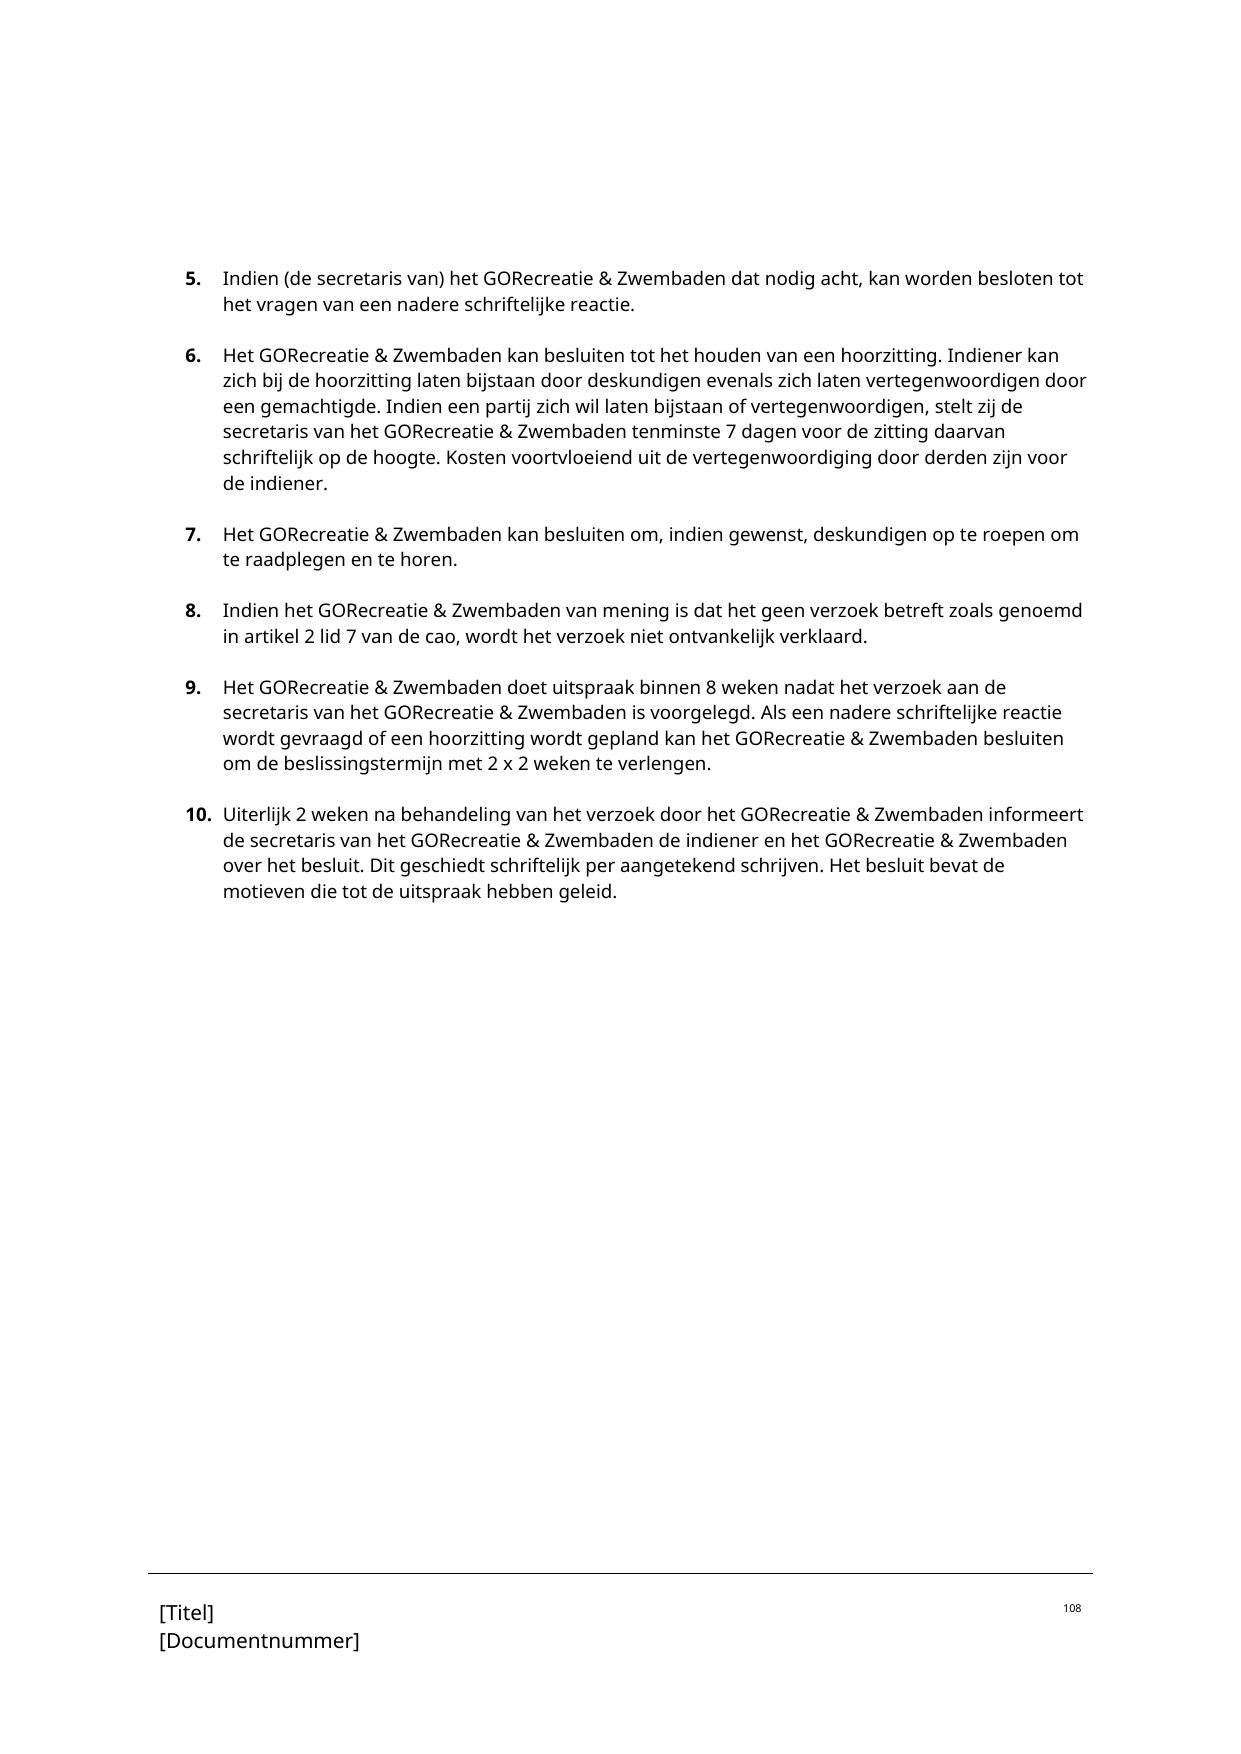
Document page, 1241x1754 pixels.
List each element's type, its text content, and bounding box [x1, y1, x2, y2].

list Het GORecreatie & Zwembaden kan besluiten om, indien gewenst, deskundigen op te roepen om te raadplegen en te horen. [185, 521, 1093, 572]
list Het GORecreatie & Zwembaden doet uitspraak binnen 8 weken nadat het verzoek aan de secretaris van het GORecreatie & Zwembaden is voorgelegd. Als een nadere schriftelijke reactie wordt gevraagd of een hoorzitting wordt gepland kan het GORecreatie & Zwembaden besluiten om de beslissingstermijn met 2 x 2 weken te verlengen. [185, 674, 1093, 776]
list Het GORecreatie & Zwembaden kan besluiten tot het houden van een hoorzitting. Indiener kan zich bij de hoorzitting laten bijstaan door deskundigen evenals zich laten vertegenwoordigen door een gemachtigde. Indien een partij zich wil laten bijstaan of vertegenwoordigen, stelt zij de secretaris van het GORecreatie & Zwembaden tenminste 7 dagen voor de zitting daarvan schriftelijk op de hoogte. Kosten voortvloeiend uit de vertegenwoordiging door derden zijn voor de indiener. [185, 342, 1093, 495]
list Uiterlijk 2 weken na behandeling van het verzoek door het GORecreatie & Zwembaden informeert de secretaris van het GORecreatie & Zwembaden de indiener en het GORecreatie & Zwembaden over het besluit. Dit geschiedt schriftelijk per aangetekend schrijven. Het besluit bevat de motieven die tot de uitspraak hebben geleid. [185, 802, 1093, 904]
list Indien het GORecreatie & Zwembaden van mening is dat het geen verzoek betreft zoals genoemd in artikel 2 lid 7 van de cao, wordt het verzoek niet ontvankelijk verklaard. [185, 597, 1093, 648]
list Indien (de secretaris van) het GORecreatie & Zwembaden dat nodig acht, kan worden besloten tot het vragen van een nadere schriftelijke reactie. [185, 266, 1093, 317]
